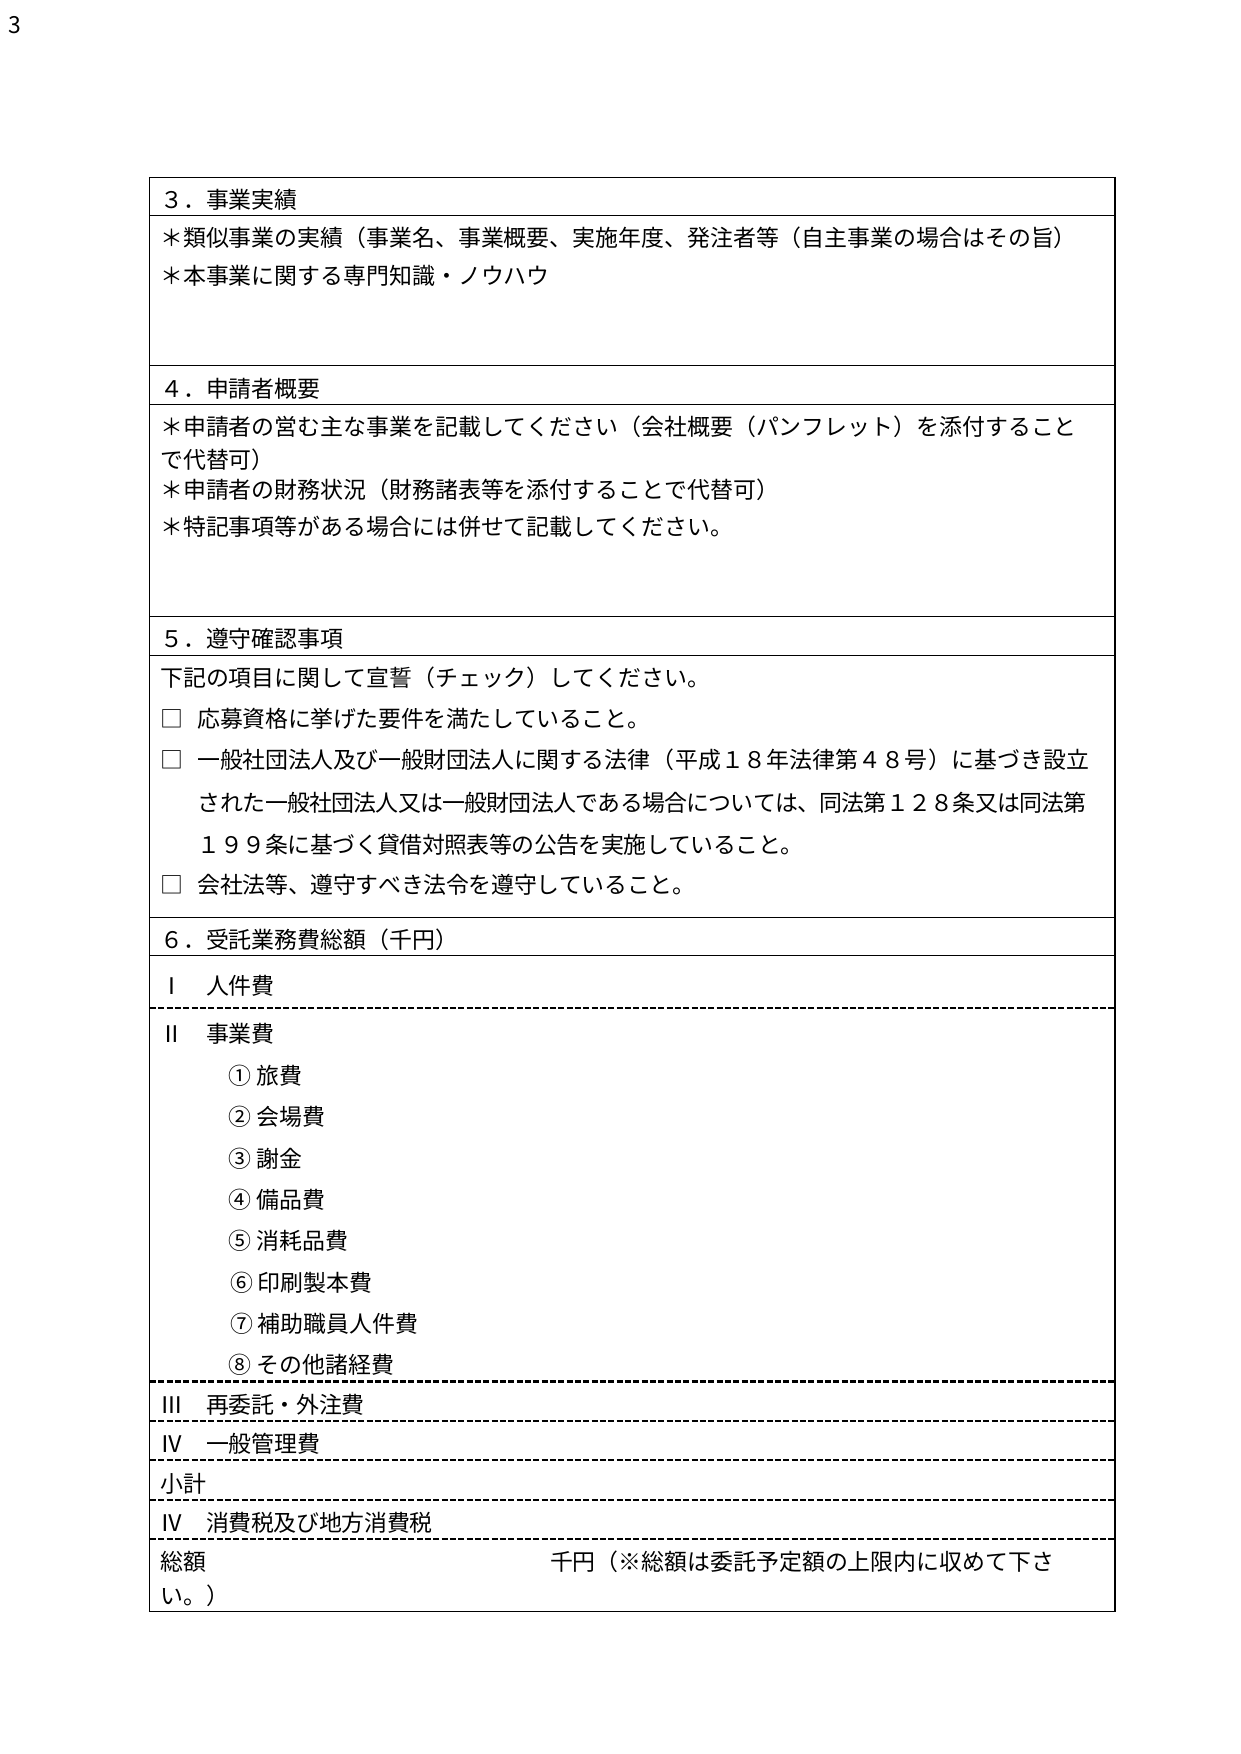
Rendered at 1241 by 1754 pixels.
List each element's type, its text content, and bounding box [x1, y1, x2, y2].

table_cell Ⅳ 一般管理費 [150, 1420, 1114, 1459]
table_cell 下記の項目に関して宣誓（チェック）してください。 応募資格に挙げた要件を満たしていること。 一般社団法人及び一般財団法人に関する法律（平成１８年法律第４８号）に基づき設立された一般社団法人又は一般財団法人である場合については、同法第１２８条又は同法第１９９条に基づく貸借対照表等の公告を実施していること。 会社法等、遵守すべき法令を遵守していること。 [150, 656, 1114, 917]
table_cell Ⅱ 事業費 ①旅費 ②会場費 ③謝金 ④備品費 ⑤消耗品費 ⑥印刷製本費 ⑦補助職員人件費 ⑧その他諸経費 [150, 1007, 1114, 1380]
table_cell Ⅳ 消費税及び地方消費税 [150, 1499, 1114, 1538]
table_cell Ⅰ 人件費 [150, 956, 1114, 1007]
table_cell 小計 [150, 1459, 1114, 1499]
table_cell ５．遵守確認事項 [150, 617, 1114, 654]
table_header ３．事業実績 [150, 178, 1114, 215]
table_cell ＊類似事業の実績（事業名、事業概要、実施年度、発注者等（自主事業の場合はその旨） ＊本事業に関する専門知識・ノウハウ [150, 216, 1114, 365]
table_cell ＊申請者の営む主な事業を記載してください（会社概要（パンフレット）を添付することで代替可） ＊申請者の財務状況（財務諸表等を添付することで代替可） ＊特記事項等がある場合には併せて記載してください。 [150, 405, 1114, 616]
table_cell 総額 千円（※総額は委託予定額の上限内に収めて下さい。） [150, 1538, 1114, 1611]
table_cell ４．申請者概要 [150, 366, 1114, 404]
table_cell Ⅲ 再委託・外注費 [150, 1380, 1114, 1420]
table_cell ６．受託業務費総額（千円） [150, 918, 1114, 955]
